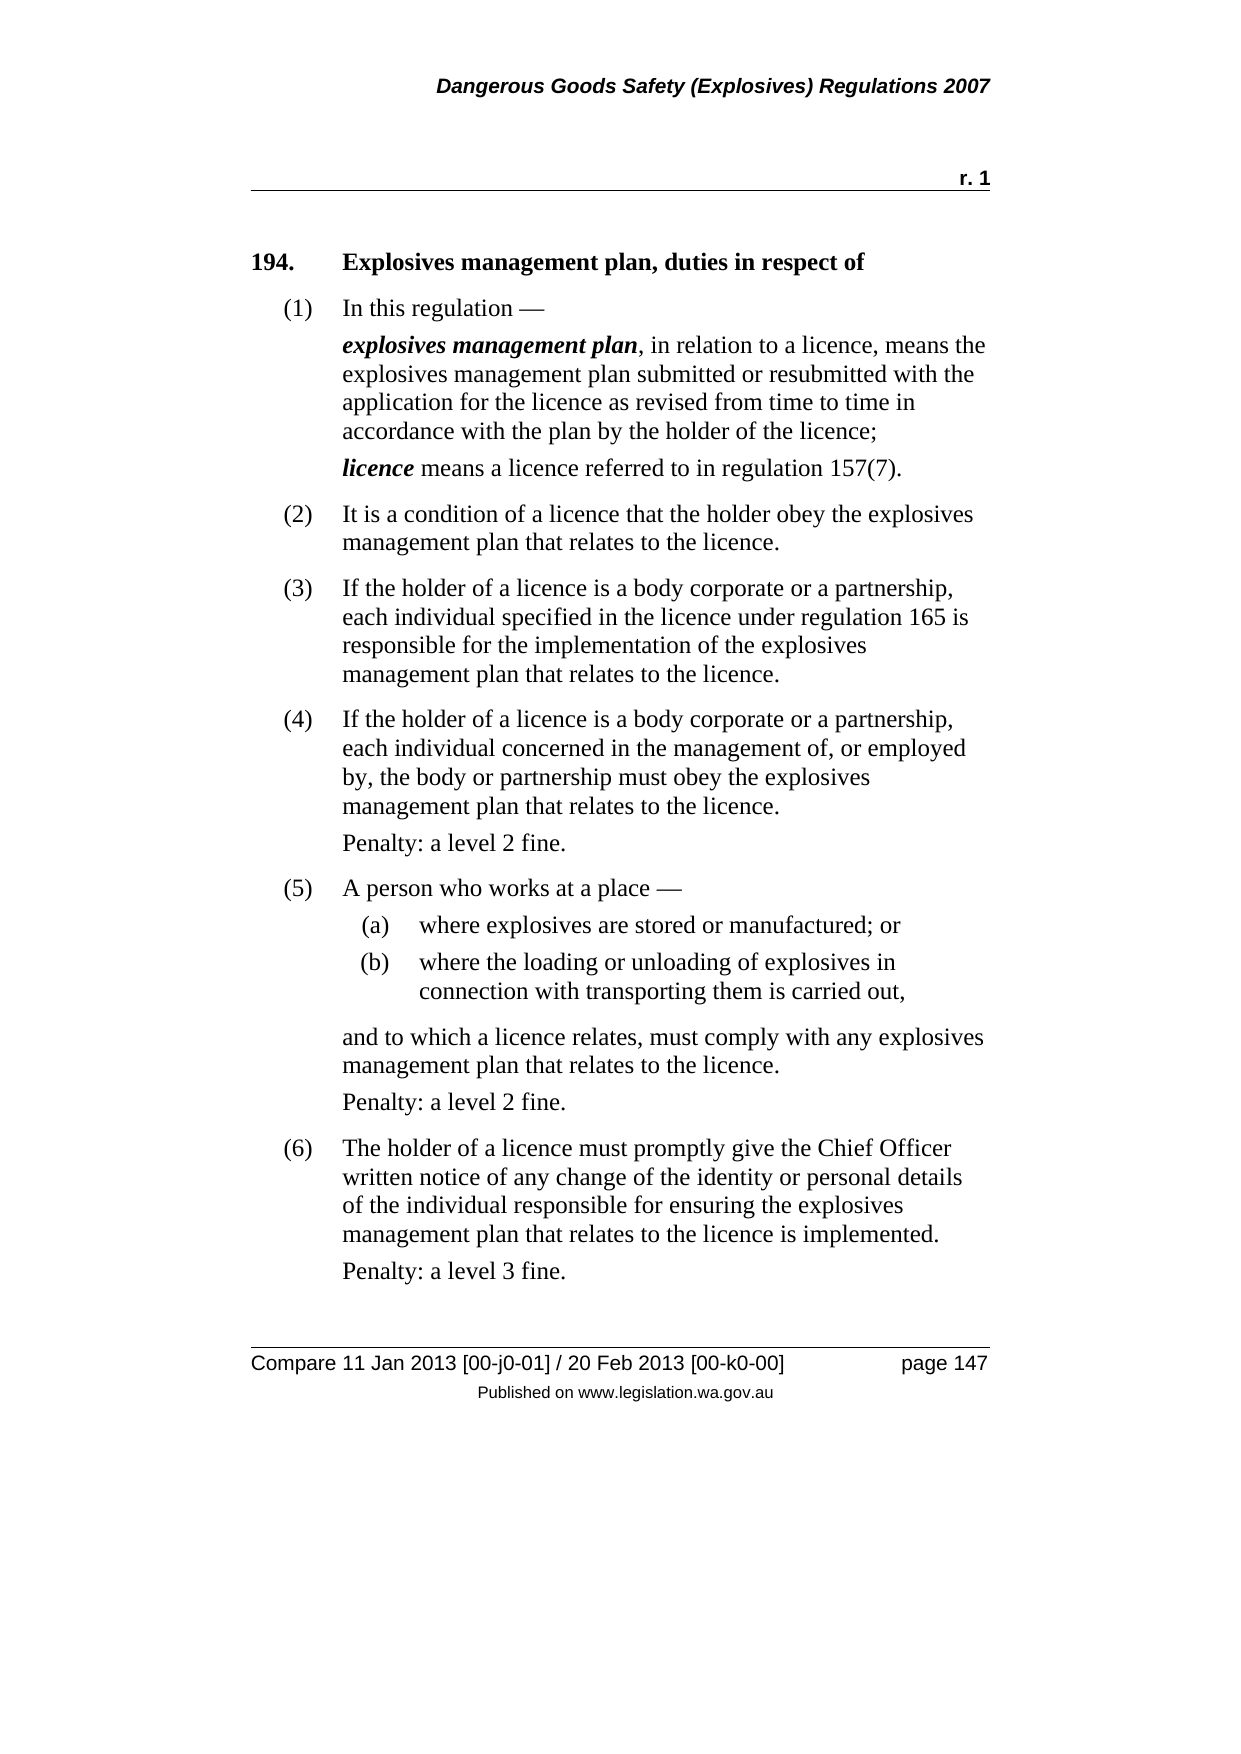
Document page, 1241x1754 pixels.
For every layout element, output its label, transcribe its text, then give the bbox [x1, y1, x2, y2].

text (1) In this regulation — [251, 293, 990, 322]
text (a) where explosives are stored or manufactured; or [251, 910, 990, 939]
text (2) It is a condition of a licence that the holder obey the explosives management plan that relates to the licence. [251, 499, 990, 556]
text (6) The holder of a licence must promptly give the Chief Officer written notice of any change of the identity or personal details of the individual responsible for ensuring the explosives management plan that relates to the licence is implemented. [251, 1133, 990, 1248]
text Penalty: a level 2 fine. [251, 1087, 990, 1116]
text (5) A person who works at a place — [251, 873, 990, 902]
text licence means a licence referred to in regulation 157(7). [251, 453, 990, 482]
text explosives management plan, in relation to a licence, means the explosives management plan submitted or resubmitted with the application for the licence as revised from time to time in accordance with the plan by the holder of the licence; [251, 330, 990, 445]
text and to which a licence relates, must comply with any explosives management plan that relates to the licence. [251, 1022, 990, 1079]
text (b) where the loading or unloading of explosives in connection with transporting them is carried out, [251, 947, 990, 1005]
text Penalty: a level 2 fine. [251, 828, 990, 857]
subtitle 194. Explosives management plan, duties in respect of [251, 247, 990, 276]
text (4) If the holder of a licence is a body corporate or a partnership, each individual concerned in the management of, or employed by, the body or partnership must obey the explosives management plan that relates to the licence. [251, 704, 990, 819]
text (3) If the holder of a licence is a body corporate or a partnership, each individual specified in the licence under regulation 165 is responsible for the implementation of the explosives management plan that relates to the licence. [251, 573, 990, 688]
text Penalty: a level 3 fine. [251, 1256, 990, 1285]
